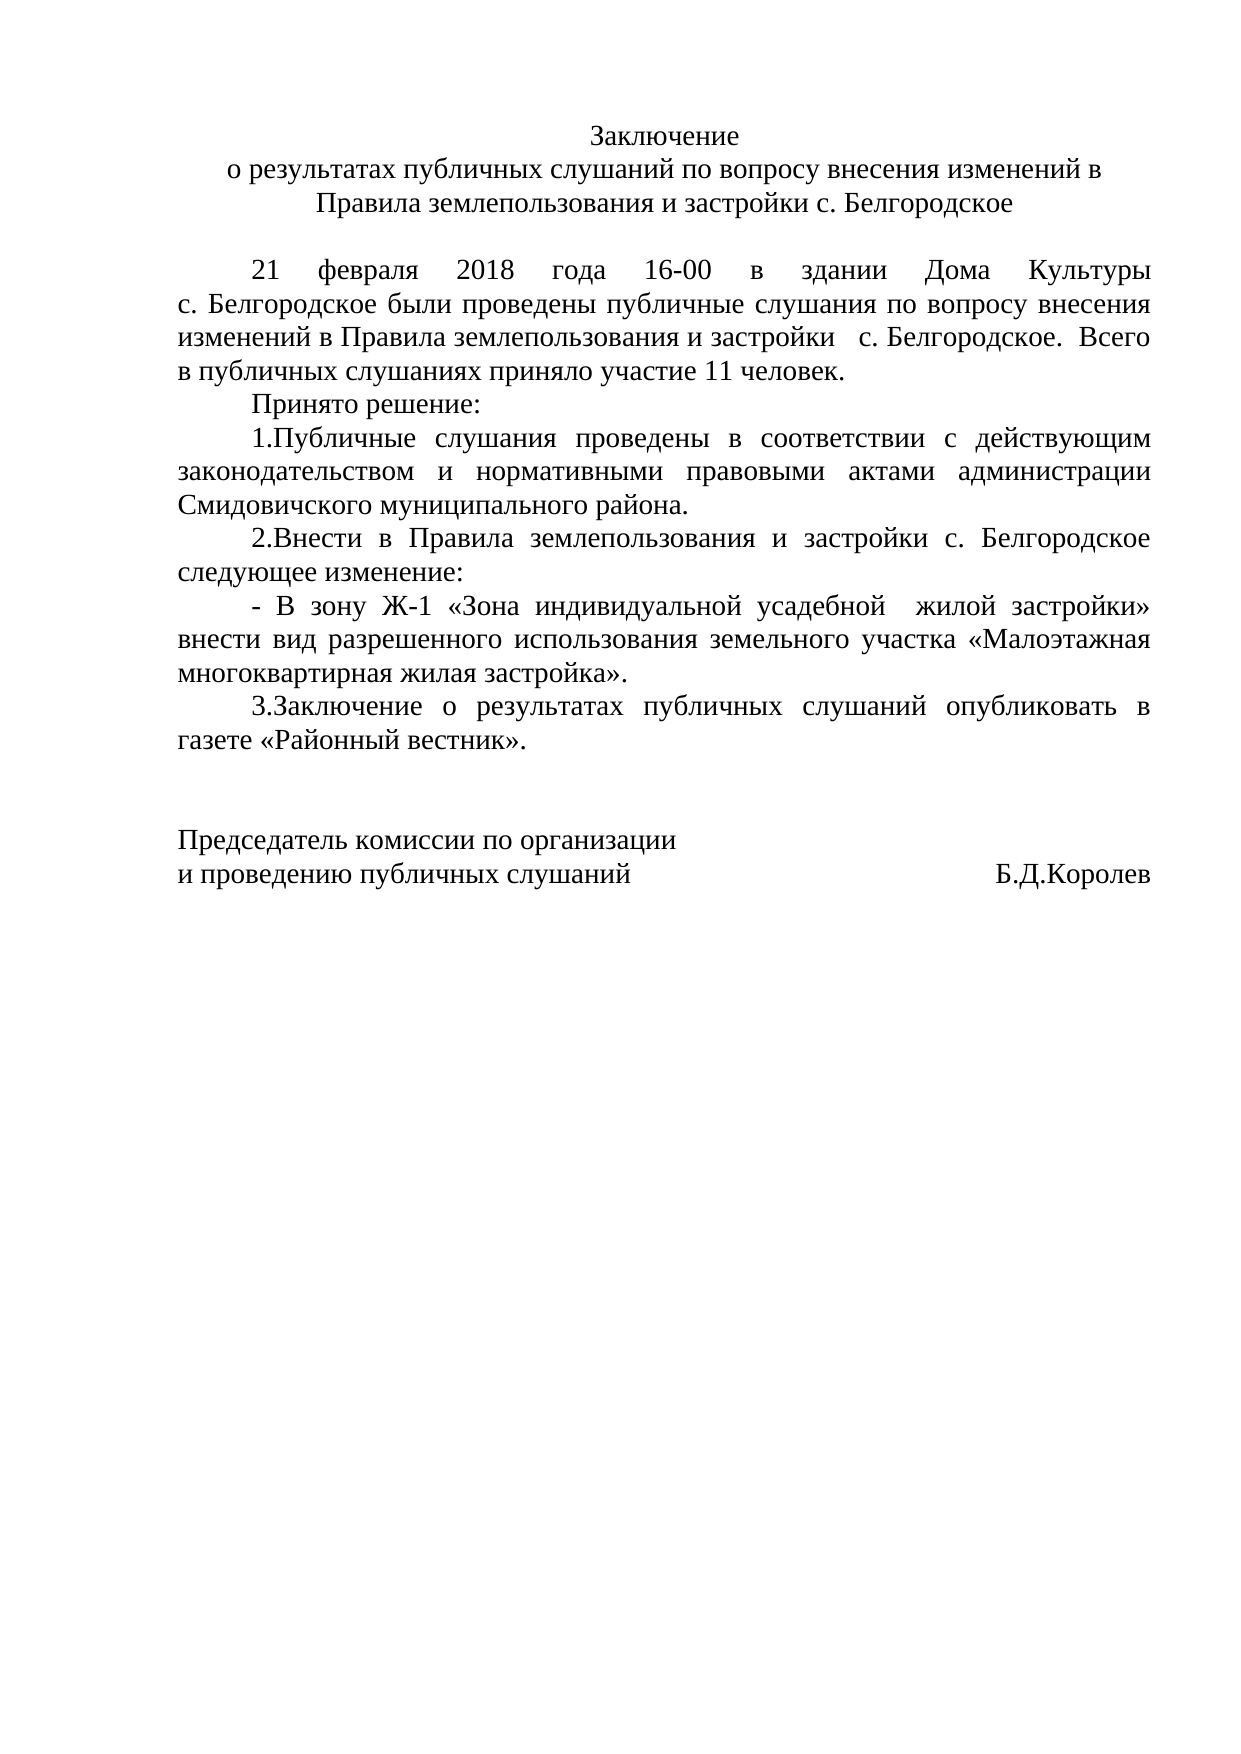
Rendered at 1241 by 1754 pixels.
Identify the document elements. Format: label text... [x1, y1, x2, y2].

text Принято решение: [177, 386, 1152, 420]
text - В зону Ж-1 «Зона индивидуальной усадебной жилой застройки» внести вид разрешенного использования земельного участка «Малоэтажная многоквартирная жилая застройка». [177, 588, 1152, 688]
text и проведению публичных слушаний Б.Д.Королев [177, 856, 1152, 889]
text 3.Заключение о результатах публичных слушаний опубликовать в газете «Районный вестник». [177, 688, 1152, 755]
text Заключение [177, 118, 1152, 152]
text 1.Публичные слушания проведены в соответствии с действующим законодательством и нормативными правовыми актами администрации Смидовичского муниципального района. [177, 420, 1152, 521]
text 2.Внести в Правила землепользования и застройки с. Белгородское следующее изменение: [177, 521, 1152, 588]
text 21 февраля 2018 года 16-00 в здании Дома Культуры с. Белгородское были проведены публичные слушания по вопросу внесения изменений в Правила землепользования и застройки с. Белгородское. Всего в публичных слушаниях приняло участие 11 человек. [177, 252, 1152, 386]
text Председатель комиссии по организации [177, 822, 1152, 856]
text о результатах публичных слушаний по вопросу внесения изменений в Правила землепользования и застройки с. Белгородское [177, 152, 1152, 219]
